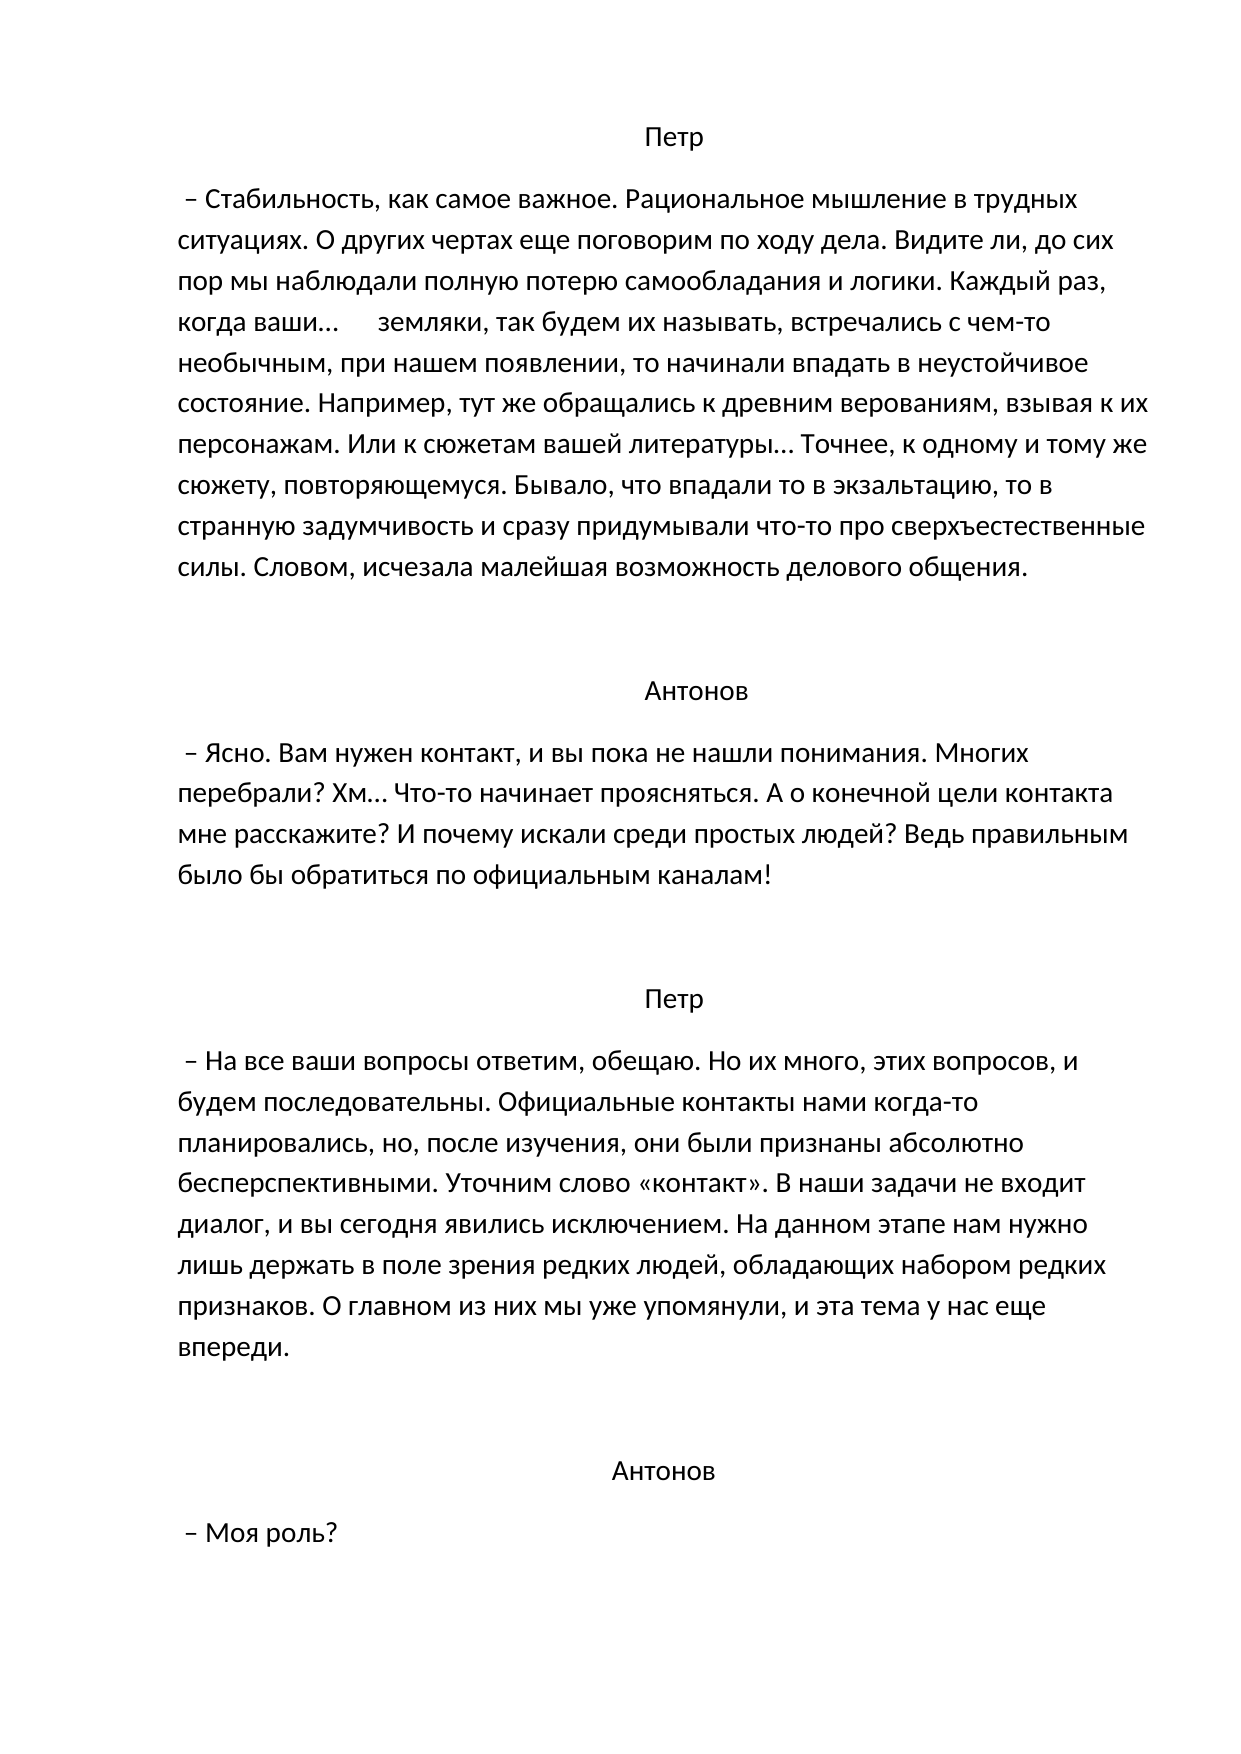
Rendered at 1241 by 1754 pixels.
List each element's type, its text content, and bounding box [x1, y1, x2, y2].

text – Ясно. Вам нужен контакт, и вы пока не нашли понимания. Многих перебрали? Хм… Что-то начинает проясняться. А о конечной цели контакта мне расскажите? И почему искали среди простых людей? Ведь правильным было бы обратиться по официальным каналам! [177, 734, 1152, 892]
text – Стабильность, как самое важное. Рациональное мышление в трудных ситуациях. О других чертах еще поговорим по ходу дела. Видите ли, до сих пор мы наблюдали полную потерю самообладания и логики. Каждый раз, когда ваши… земляки, так будем их называть, встречались с чем-то необычным, при нашем появлении, то начинали впадать в неустойчивое состояние. Например, тут же обращались к древним верованиям, взывая к их персонажам. Или к сюжетам вашей литературы… Точнее, к одному и тому же сюжету, повторяющемуся. Бывало, что впадали то в экзальтацию, то в странную задумчивость и сразу придумывали что-то про сверхъестественные силы. Словом, исчезала малейшая возможность делового общения. [177, 180, 1152, 584]
text – На все ваши вопросы ответим, обещаю. Но их много, этих вопросов, и будем последовательны. Официальные контакты нами когда-то планировались, но, после изучения, они были признаны абсолютно бесперспективными. Уточним слово «контакт». В наши задачи не входит диалог, и вы сегодня явились исключением. На данном этапе нам нужно лишь держать в поле зрения редких людей, обладающих набором редких признаков. О главном из них мы уже упомянули, и эта тема у нас еще впереди. [177, 1042, 1152, 1364]
text Антонов [177, 672, 1152, 707]
text Антонов [177, 1452, 1152, 1487]
text – Моя роль? [177, 1514, 1152, 1549]
text Петр [177, 118, 1152, 154]
text Петр [177, 980, 1152, 1016]
